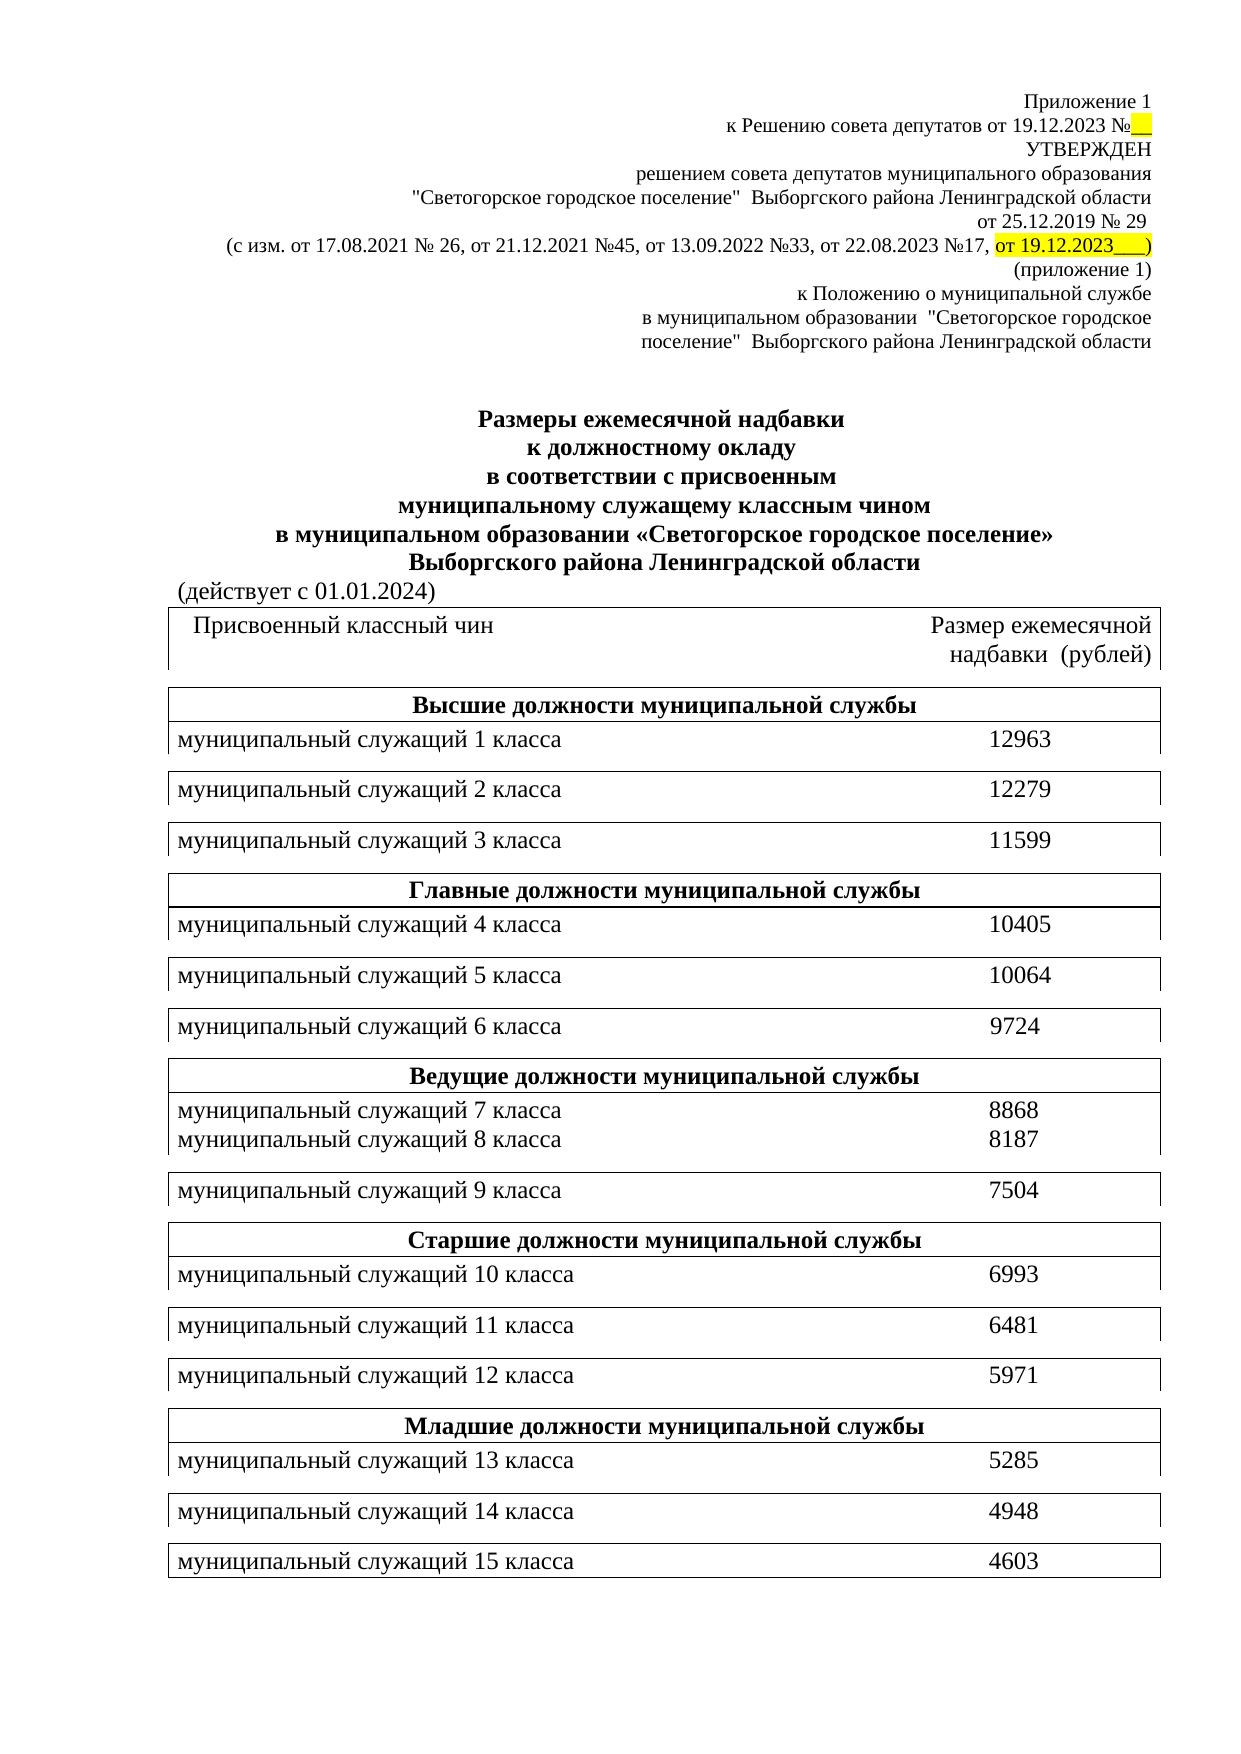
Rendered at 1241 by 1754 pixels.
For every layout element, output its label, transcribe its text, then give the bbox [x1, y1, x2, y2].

text муниципальный служащий 7 класса 8868 муниципальный служащий 8 класса 8187 [169, 1093, 1160, 1155]
text Приложение 1 к Решению совета депутатов от 19.12.2023 №__ УТВЕРЖДЕН [177, 89, 1152, 161]
text муниципальный служащий 13 класса 5285 [169, 1443, 1160, 1476]
text к Положению о муниципальной службе [177, 281, 1152, 305]
text Высшие должности муниципальной службы [169, 688, 1160, 721]
text муниципальный служащий 4 класса 10405 [169, 908, 1160, 940]
text муниципальный служащий 15 класса 4603 [169, 1544, 1160, 1577]
text муниципальный служащий 12 класса 5971 [169, 1359, 1160, 1391]
text муниципальный служащий 2 класса 12279 [169, 772, 1160, 805]
text (действует с 01.01.2024) [177, 576, 1152, 605]
text муниципальный служащий 1 класса 12963 [169, 722, 1160, 754]
text муниципальный служащий 14 класса 4948 [169, 1494, 1160, 1527]
text Выборгского района Ленинградской области [177, 547, 1152, 576]
text от 25.12.2019 № 29 (с изм. от 17.08.2021 № 26, от 21.12.2021 №45, от 13.09.2022 №33, от 22.08.2023 №17, от 19.12.2023___) [177, 209, 1152, 257]
text муниципальный служащий 10 класса 6993 [169, 1257, 1160, 1290]
text в муниципальном образовании «Светогорское городское поселение» [177, 519, 1152, 547]
text муниципальный служащий 3 класса 11599 [169, 823, 1160, 856]
text муниципальный служащий 6 класса 9724 [169, 1009, 1160, 1042]
text Главные должности муниципальной службы [169, 874, 1160, 906]
subtitle Старшие должности муниципальной службы [169, 1223, 1160, 1256]
text муниципальный служащий 11 класса 6481 [169, 1308, 1160, 1341]
text муниципальный служащий 9 класса 7504 [169, 1173, 1160, 1206]
text в муниципальном образовании "Светогорское городское поселение" Выборгского района Ленинградской области [177, 305, 1152, 353]
text (приложение 1) [177, 257, 1152, 281]
text муниципальный служащий 5 класса 10064 [169, 958, 1160, 991]
text Присвоенный классный чин Размер ежемесячной надбавки (рублей) [169, 608, 1160, 670]
text решением совета депутатов муниципального образования [177, 161, 1152, 185]
text Ведущие должности муниципальной службы [169, 1059, 1160, 1092]
text Младшие должности муниципальной службы [169, 1409, 1160, 1442]
text "Светогорское городское поселение" Выборгского района Ленинградской области [177, 185, 1152, 209]
text Размеры ежемесячной надбавки к должностному окладу в соответствии с присвоенным муниципальному служащему классным чином [177, 404, 1152, 519]
